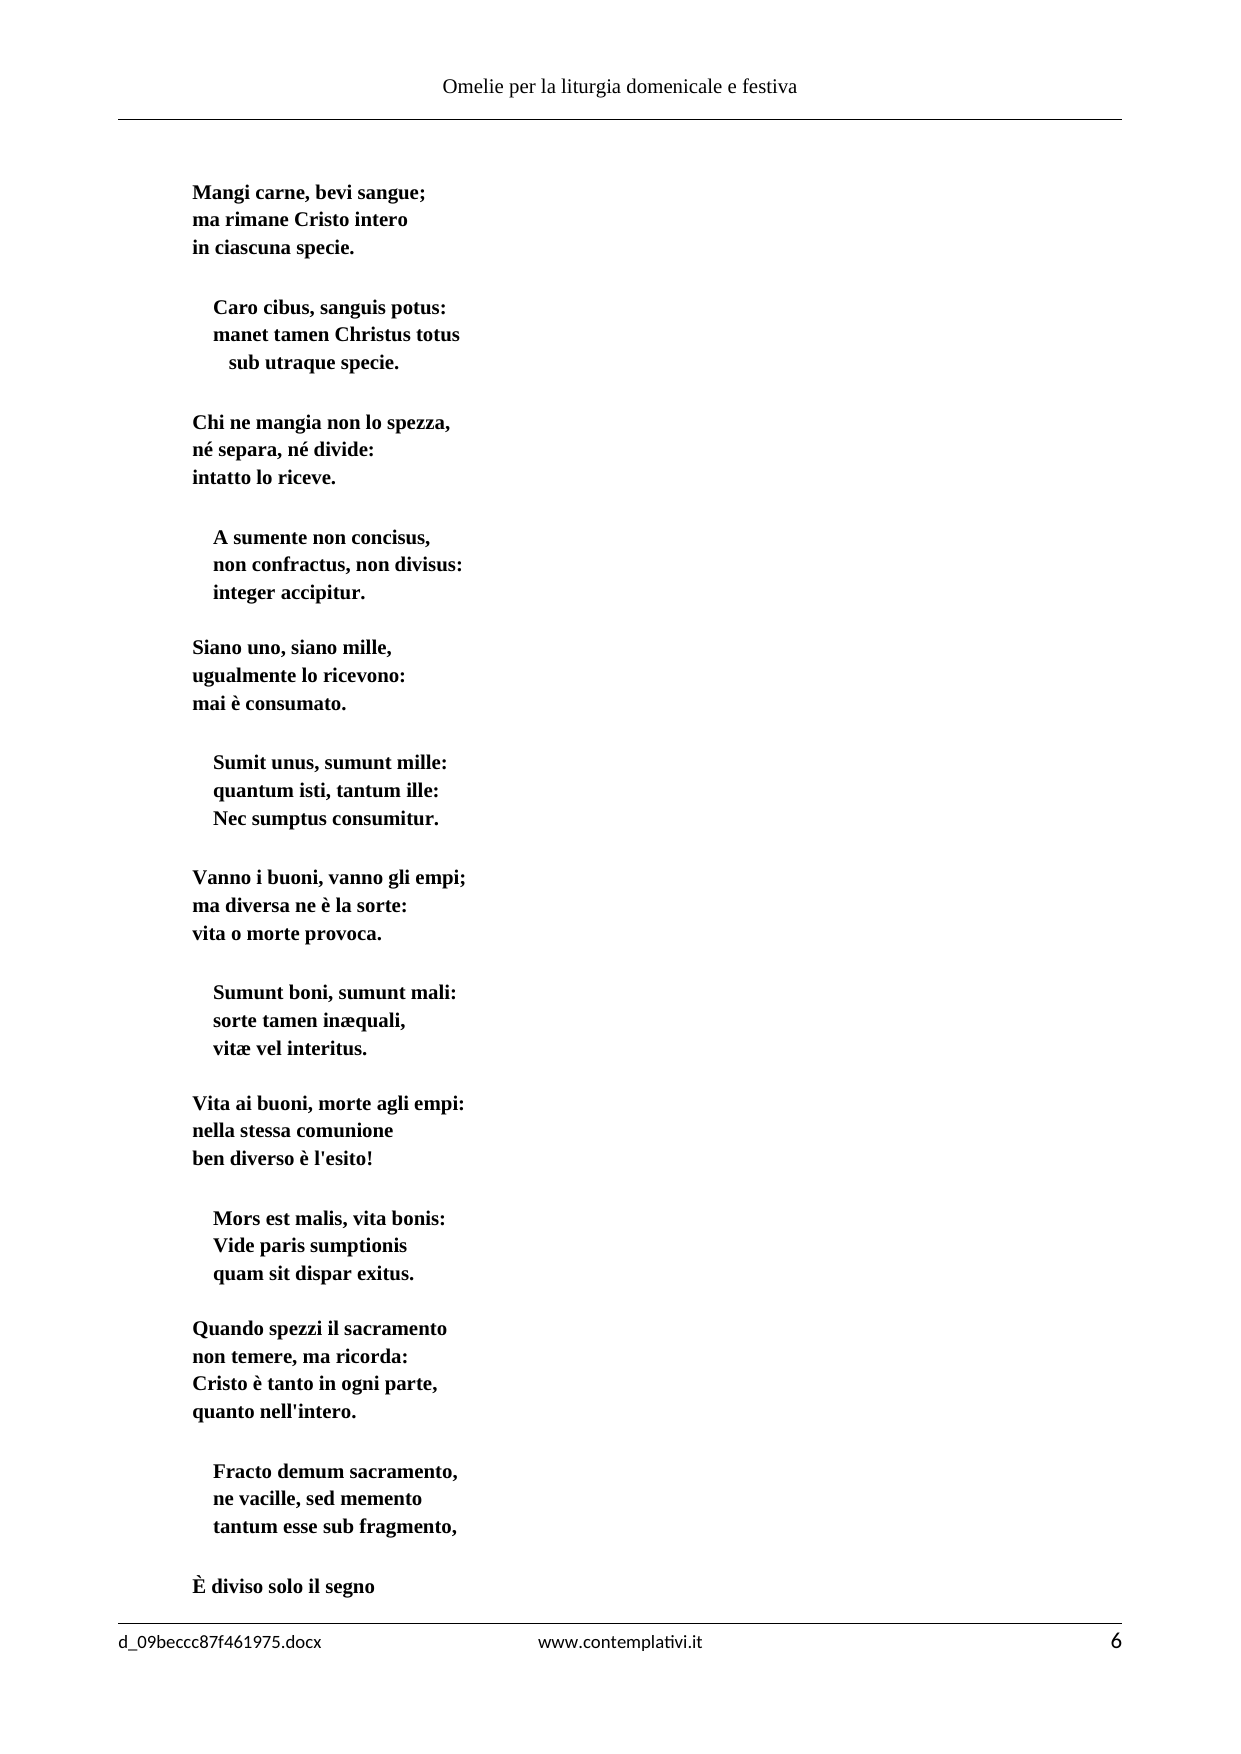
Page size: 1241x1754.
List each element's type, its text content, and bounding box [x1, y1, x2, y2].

text non confractus, non divisus: [118, 552, 1122, 576]
text Siano uno, siano mille, [118, 635, 1122, 659]
text vita o morte provoca. [118, 920, 1122, 944]
text A sumente non concisus, [118, 525, 1122, 549]
text Sumit unus, sumunt mille: [118, 750, 1122, 774]
text sub utraque specie. [118, 350, 1122, 374]
text ma rimane Cristo intero [118, 207, 1122, 231]
text Vide paris sumptionis [118, 1233, 1122, 1257]
text vitæ vel interitus. [118, 1035, 1122, 1059]
text È diviso solo il segno [118, 1574, 1122, 1598]
text ben diverso è l'esito! [118, 1146, 1122, 1170]
text Fracto demum sacramento, [118, 1459, 1122, 1483]
text mai è consumato. [118, 690, 1122, 714]
text intatto lo riceve. [118, 465, 1122, 489]
text Nec sumptus consumitur. [118, 805, 1122, 829]
text Mangi carne, bevi sangue; [118, 180, 1122, 204]
text nella stessa comunione [118, 1118, 1122, 1142]
text tantum esse sub fragmento, [118, 1514, 1122, 1538]
text Sumunt boni, sumunt mali: [118, 980, 1122, 1004]
text Chi ne mangia non lo spezza, [118, 410, 1122, 434]
text Mors est malis, vita bonis: [118, 1206, 1122, 1230]
text Vita ai buoni, morte agli empi: [118, 1091, 1122, 1115]
text Quando spezzi il sacramento [118, 1316, 1122, 1340]
text sorte tamen inæquali, [118, 1008, 1122, 1032]
text Vanno i buoni, vanno gli empi; [118, 865, 1122, 889]
text quam sit dispar exitus. [118, 1261, 1122, 1285]
text manet tamen Christus totus [118, 322, 1122, 346]
text quantum isti, tantum ille: [118, 778, 1122, 802]
text ma diversa ne è la sorte: [118, 893, 1122, 917]
text Caro cibus, sanguis potus: [118, 295, 1122, 319]
text ne vacille, sed memento [118, 1486, 1122, 1510]
text ugualmente lo ricevono: [118, 663, 1122, 687]
text quanto nell'intero. [118, 1399, 1122, 1423]
text integer accipitur. [118, 580, 1122, 604]
text in ciascuna specie. [118, 235, 1122, 259]
text né separa, né divide: [118, 437, 1122, 461]
text non temere, ma ricorda: [118, 1344, 1122, 1368]
text Cristo è tanto in ogni parte, [118, 1371, 1122, 1395]
